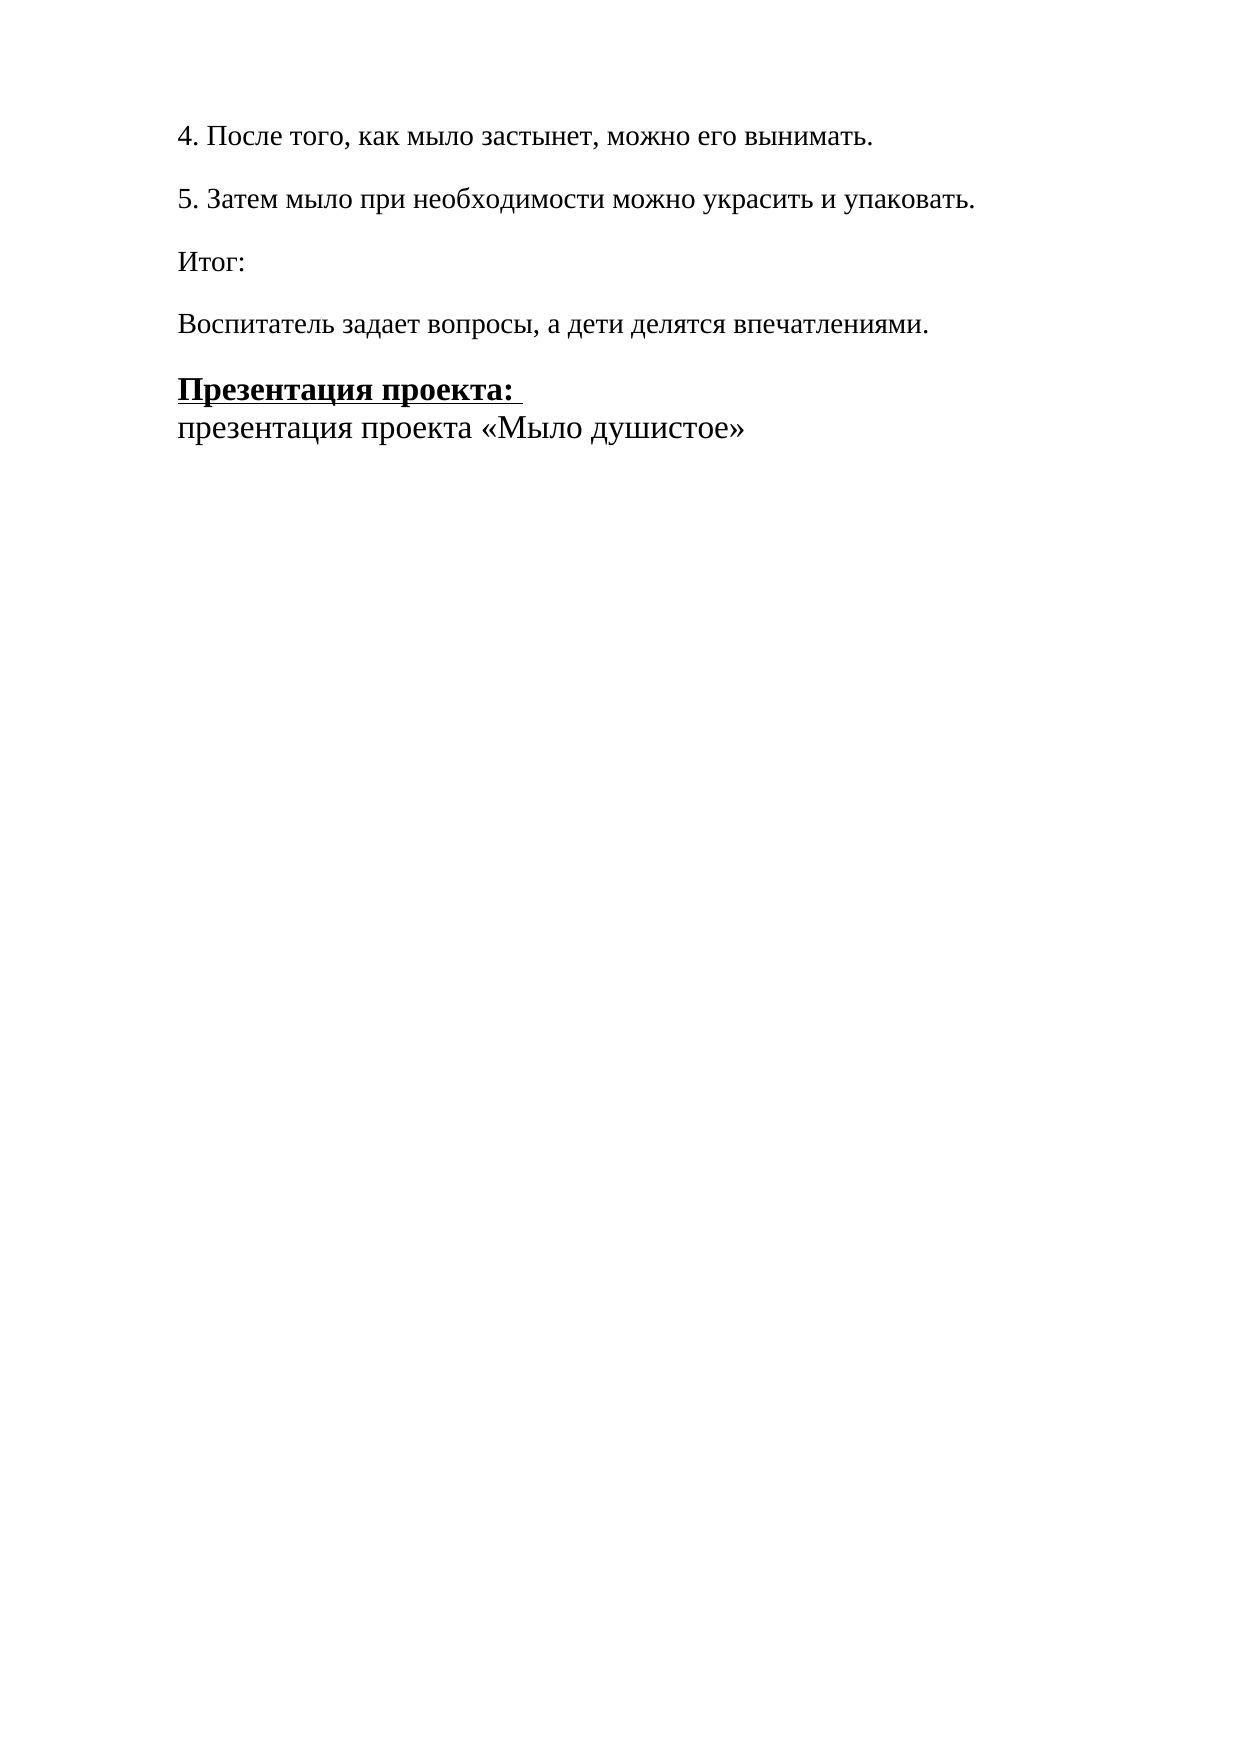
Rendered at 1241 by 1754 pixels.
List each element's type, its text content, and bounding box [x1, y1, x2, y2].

text Воспитатель задает вопросы, а дети делятся впечатлениями. [177, 307, 1152, 340]
text 4. После того, как мыло застынет, можно его вынимать. [177, 118, 1152, 152]
text презентация проекта «Мыло душистое» [177, 408, 1152, 446]
text Презентация проекта: [177, 369, 1152, 408]
text Итог: [177, 244, 1152, 277]
text 5. Затем мыло при необходимости можно украсить и упаковать. [177, 181, 1152, 214]
